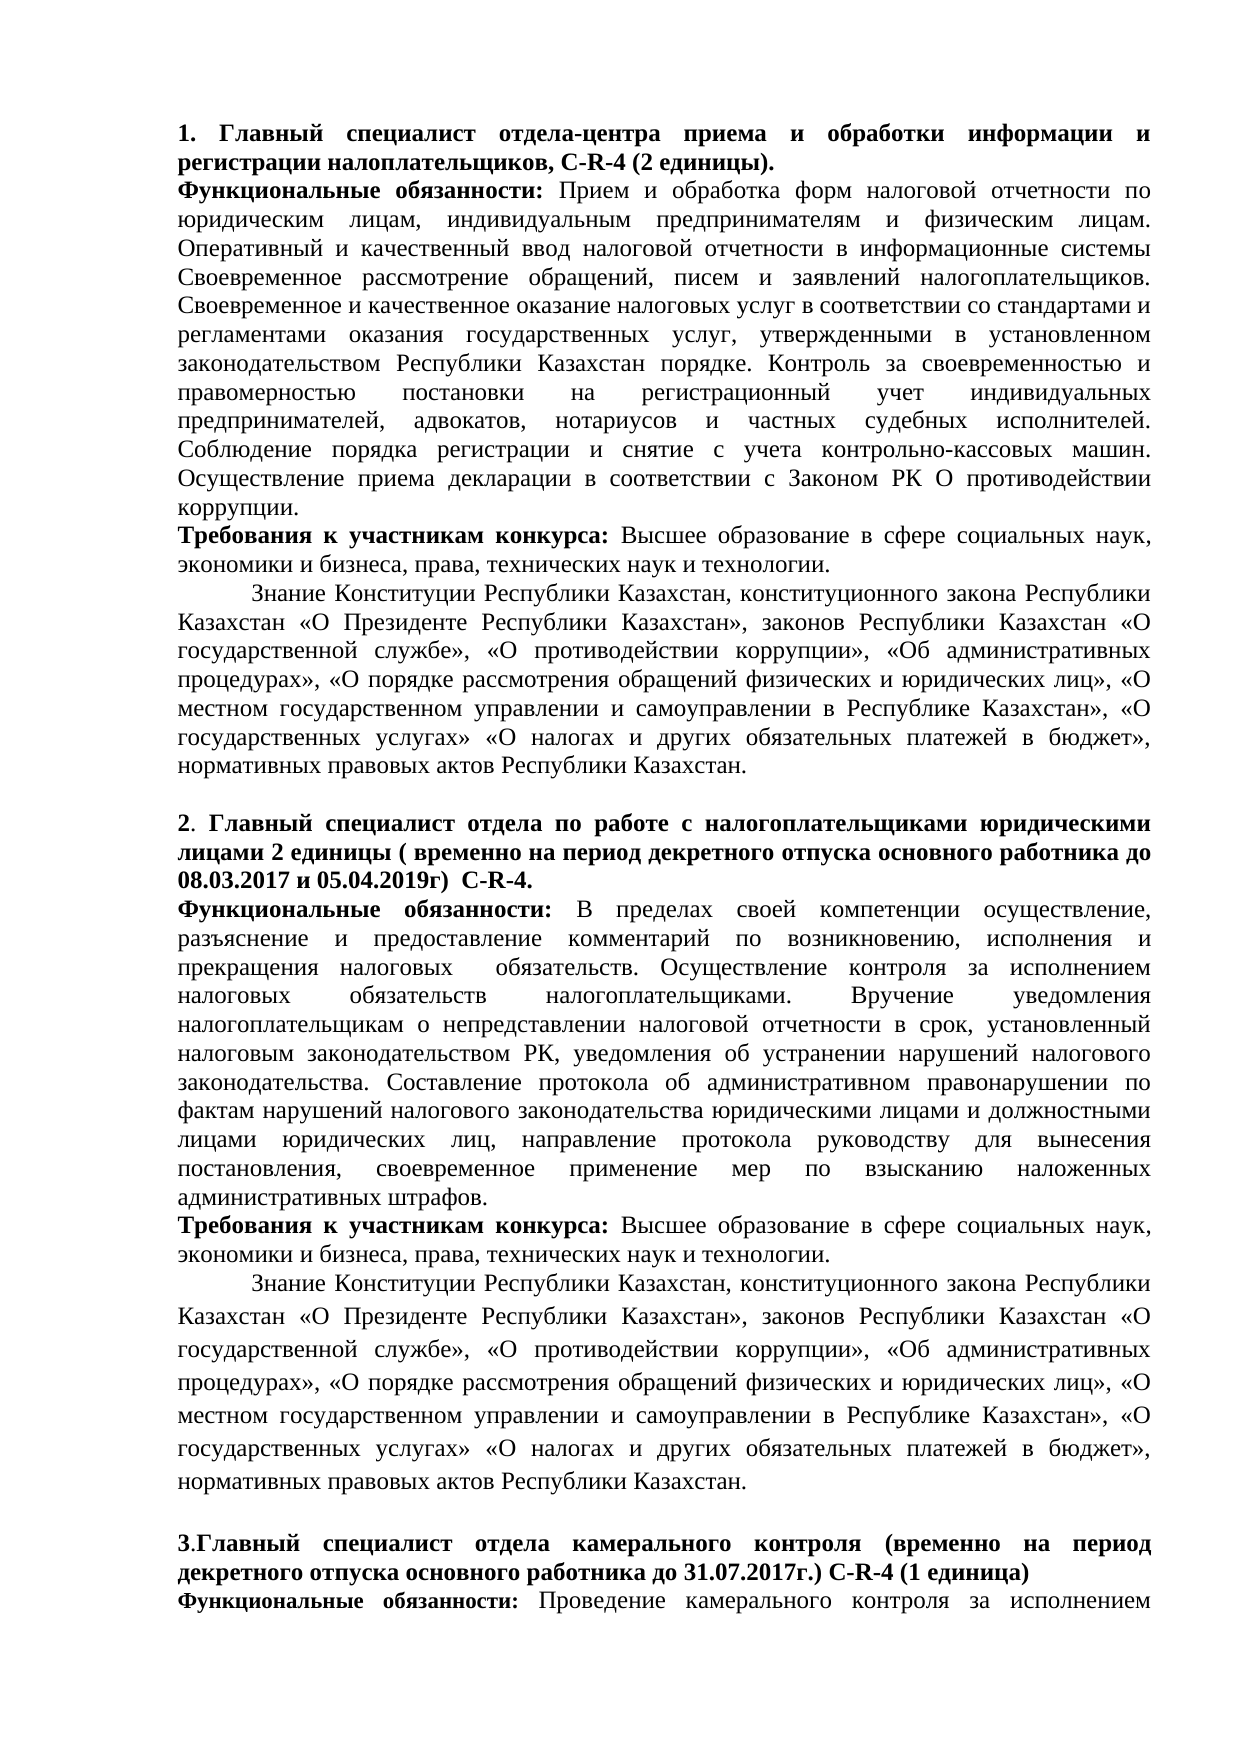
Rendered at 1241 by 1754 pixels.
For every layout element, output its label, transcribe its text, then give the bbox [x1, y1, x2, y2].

text Функциональные обязанности: Прием и обработка форм налоговой отчетности по юридическим лицам, индивидуальным предпринимателям и физическим лицам. Оперативный и качественный ввод налоговой отчетности в информационные системы Своевременное рассмотрение обращений, писем и заявлений налогоплательщиков. Своевременное и качественное оказание налоговых услуг в соответствии со стандартами и регламентами оказания государственных услуг, утвержденными в установленном законодательством Республики Казахстан порядке. Контроль за своевременностью и правомерностью постановки на регистрационный учет индивидуальных предпринимателей, адвокатов, нотариусов и частных судебных исполнителей. Соблюдение порядка регистрации и снятие с учета контрольно-кассовых машин. Осуществление приема декларации в соответствии с Законом РК О противодействии коррупции. [177, 176, 1152, 521]
text Требования к участникам конкурса: Высшее образование в сфере социальных наук, экономики и бизнеса, права, технических наук и технологии. [177, 1211, 1152, 1268]
text Функциональные обязанности: В пределах своей компетенции осуществление, разъяснение и предоставление комментарий по возникновению, исполнения и прекращения налоговых обязательств. Осуществление контроля за исполнением налоговых обязательств налогоплательщиками. Вручение уведомления налогоплательщикам о непредставлении налоговой отчетности в срок, установленный налоговым законодательством РК, уведомления об устранении нарушений налогового законодательства. Составление протокола об административном правонарушении по фактам нарушений налогового законодательства юридическими лицами и должностными лицами юридических лиц, направление протокола руководству для вынесения постановления, своевременное применение мер по взысканию наложенных административных штрафов. [177, 894, 1152, 1211]
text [177, 1586, 1152, 1614]
text Требования к участникам конкурса: Высшее образование в сфере социальных наук, экономики и бизнеса, права, технических наук и технологии. [177, 521, 1152, 578]
list 1. Главный специалист отдела-центра приема и обработки информации и регистрации налоплательщиков, С-R-4 (2 единицы). [177, 118, 1152, 176]
text 3.Главный специалист отдела камерального контроля (временно на период декретного отпуска основного работника до 31.07.2017г.) С-R-4 (1 единица) [177, 1528, 1152, 1586]
text 2. Главный специалист отдела по работе с налогоплательщиками юридическими лицами 2 единицы ( временно на период декретного отпуска основного работника до 08.03.2017 и 05.04.2019г) С-R-4. [177, 808, 1152, 894]
